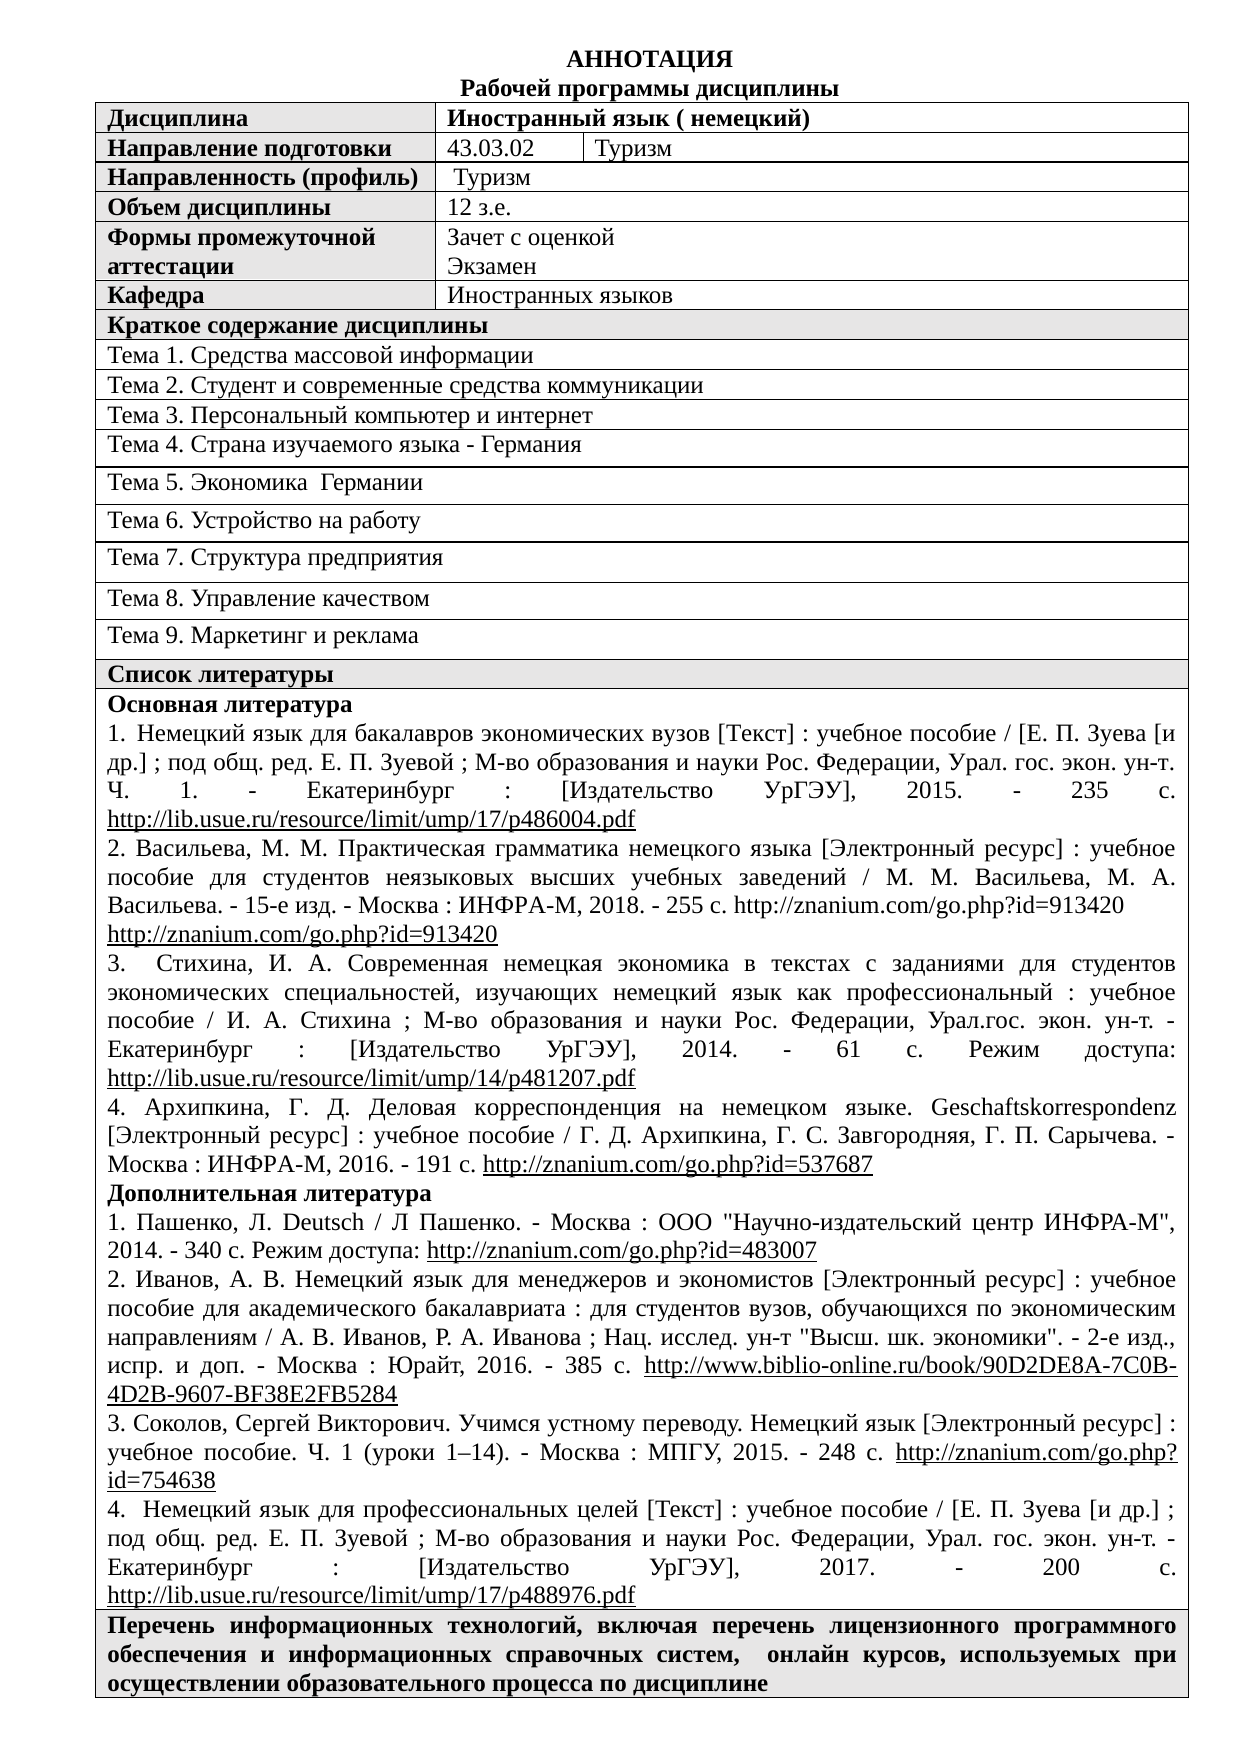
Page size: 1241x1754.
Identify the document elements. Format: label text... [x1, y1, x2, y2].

table_cell Тема 9. Маркетинг и реклама [96, 620, 1188, 658]
table_cell Направленность (профиль) [96, 163, 435, 191]
table_cell Формы промежуточной аттестации [96, 222, 435, 279]
table_cell Список литературы [96, 660, 1188, 688]
table_cell Объем дисциплины [96, 192, 435, 221]
text Рабочей программы дисциплины [118, 73, 1181, 102]
table_cell Тема 5. Экономика Германии [96, 468, 1188, 504]
table_cell Иностранных языков [436, 281, 1188, 309]
table_cell Туризм [584, 133, 1188, 161]
table_cell Тема 6. Устройство на работу [96, 505, 1188, 541]
table_cell Краткое содержание дисциплины [96, 310, 1188, 339]
table_cell Направление подготовки [96, 133, 435, 161]
table_cell Тема 7. Структура предприятия [96, 543, 1188, 582]
table_header Дисциплина [96, 103, 435, 132]
text АННОТАЦИЯ [118, 44, 1181, 73]
table_cell Тема 4. Страна изучаемого языка - Германия [96, 430, 1188, 466]
table_cell 43.03.02 [436, 133, 583, 161]
table_cell 12 з.е. [436, 192, 1188, 221]
table_cell Тема 3. Персональный компьютер и интернет [96, 400, 1188, 428]
table_cell Зачет с оценкой Экзамен [436, 222, 1188, 279]
table_cell Основная литература Немецкий язык для бакалавров экономических вузов [Текст] : учебное пособие / [Е. П. Зуева [и др.] ; под общ. ред. Е. П. Зуевой ; М-во образования и науки Рос. Федерации, Урал. гос. экон. ун-т. Ч. 1. - Екатеринбург : [Издательство УрГЭУ], 2015. - 235 с. http://lib.usue.ru/resource/limit/ump/17/p486004.pdf 2. Васильева, М. М. Практическая грамматика немецкого языка [Электронный ресурс] : учебное пособие для студентов неязыковых высших учебных заведений / М. М. Васильева, М. А. Васильева. - 15-е изд. - Москва : ИНФРА-М, 2018. - 255 с. http://znanium.com/go.php?id=913420 http://znanium.com/go.php?id=913420 3. Стихина, И. А. Современная немецкая экономика в текстах с заданиями для студентов экономических специальностей, изучающих немецкий язык как профессиональный : учебное пособие / И. А. Стихина ; М-во образования и науки Рос. Федерации, Урал.гос. экон. ун-т. - Екатеринбург : [Издательство УрГЭУ], 2014. - 61 с. Режим доступа: http://lib.usue.ru/resource/limit/ump/14/p481207.pdf 4. Архипкина, Г. Д. Деловая корреспонденция на немецком языке. Geschaftskorrespondenz [Электронный ресурс] : учебное пособие / Г. Д. Архипкина, Г. С. Завгородняя, Г. П. Сарычева. - Москва : ИНФРА-М, 2016. - 191 с. http://znanium.com/go.php?id=537687 Дополнительная литература 1. Пашенко, Л. Deutsch / Л Пашенко. - Москва : ООО "Научно-издательский центр ИНФРА-М", 2014. - 340 с. Режим доступа: http://znanium.com/go.php?id=483007 2. Иванов, А. В. Немецкий язык для менеджеров и экономистов [Электронный ресурс] : учебное пособие для академического бакалавриата : для студентов вузов, обучающихся по экономическим направлениям / А. В. Иванов, Р. А. Иванова ; Нац. исслед. ун-т "Высш. шк. экономики". - 2-е изд., испр. и доп. - Москва : Юрайт, 2016. - 385 с. http://www.biblio-online.ru/book/90D2DE8A-7C0B-4D2B-9607-BF38E2FB5284 3. Соколов, Сергей Викторович. Учимся устному переводу. Немецкий язык [Электронный ресурс] : учебное пособие. Ч. 1 (уроки 1–14). - Москва : МПГУ, 2015. - 248 с. http://znanium.com/go.php?id=754638 4. Немецкий язык для профессиональных целей [Текст] : учебное пособие / [Е. П. Зуева [и др.] ; под общ. ред. Е. П. Зуевой ; М-во образования и науки Рос. Федерации, Урал. гос. экон. ун-т. - Екатеринбург : [Издательство УрГЭУ], 2017. - 200 с. http://lib.usue.ru/resource/limit/ump/17/p488976.pdf [96, 689, 1188, 1609]
table_cell Перечень информационных технологий, включая перечень лицензионного программного обеспечения и информационных справочных систем, онлайн курсов, используемых при осуществлении образовательного процесса по дисциплине [96, 1610, 1188, 1697]
table_cell Кафедра [96, 281, 435, 309]
table_cell Тема 2. Студент и современные средства коммуникации [96, 370, 1188, 399]
table_cell Тема 1. Средства массовой информации [96, 340, 1188, 369]
table_cell Туризм [436, 163, 1188, 191]
table_cell Тема 8. Управление качеством [96, 583, 1188, 619]
table_header Иностранный язык ( немецкий) [436, 103, 1188, 132]
